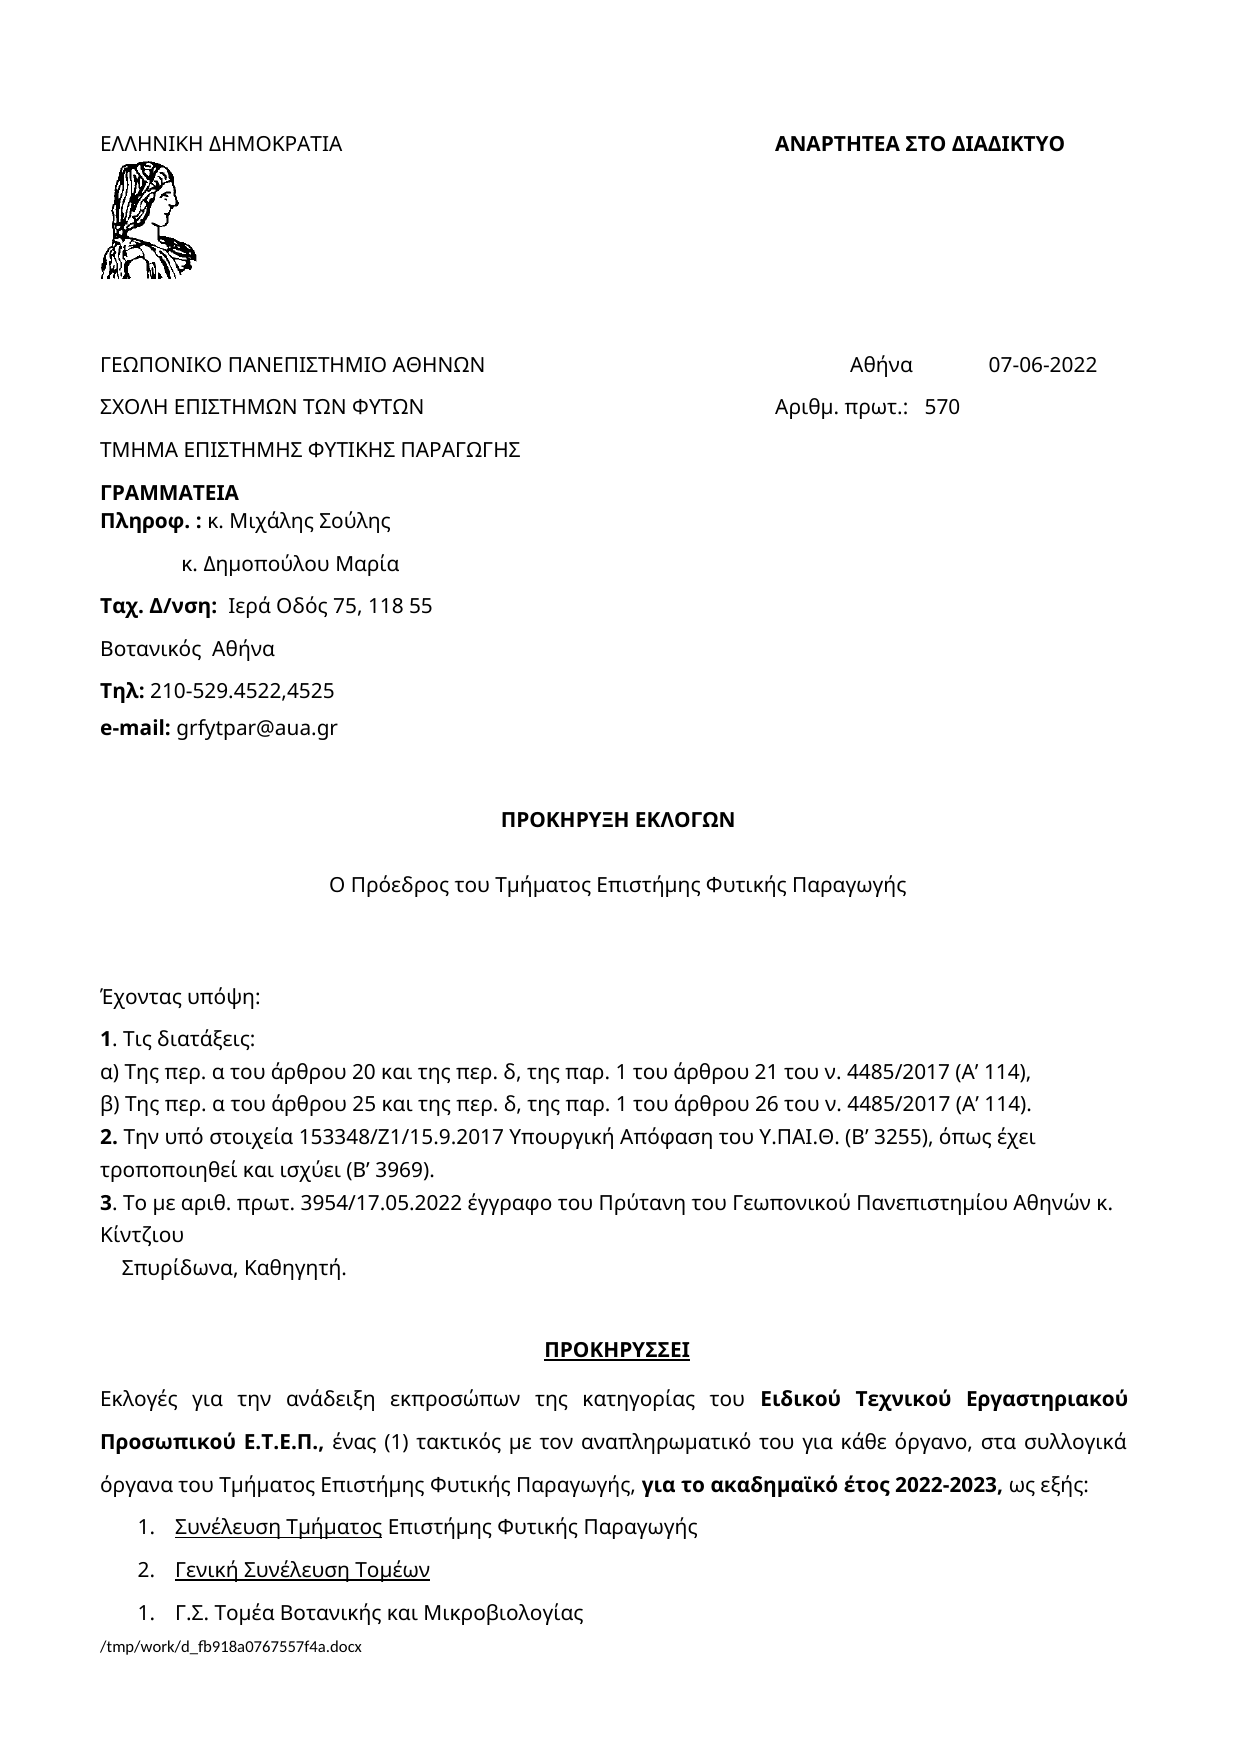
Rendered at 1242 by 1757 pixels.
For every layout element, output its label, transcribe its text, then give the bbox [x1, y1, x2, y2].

list Γ.Σ. Τομέα Βοτανικής και Μικροβιολογίας [137, 1598, 1150, 1626]
text ΓΕΩΠΟΝΙΚΟ ΠΑΝΕΠΙΣΤΗΜΙΟ ΑΘΗΝΩΝ Αθήνα 07-06-2022 [100, 307, 1150, 378]
text 2. Την υπό στοιχεία 153348/Ζ1/15.9.2017 Υπουργική Απόφαση του Υ.ΠΑΙ.Θ. (Β’ 3255), όπως έχει τροποποιηθεί και ισχύει (Β’ 3969). [100, 1122, 1150, 1183]
text 1. Τις διατάξεις: [100, 1024, 1150, 1053]
list Συνέλευση Τμήματος Επιστήμης Φυτικής Παραγωγής [137, 1512, 1150, 1541]
text Ο Πρόεδρος του Τμήματος Επιστήμης Φυτικής Παραγωγής [203, 870, 1033, 898]
text Σπυρίδωνα, Καθηγητή. [100, 1253, 1152, 1282]
text e-mail: grfytpar@aua.gr [100, 719, 208, 740]
text Βοτανικός Αθήνα [100, 634, 1150, 662]
text α) Της περ. α του άρθρου 20 και της περ. δ, της παρ. 1 του άρθρου 21 του ν. 4485/2017 (Α’ 114), [100, 1057, 1150, 1085]
text Εκλογές για την ανάδειξη εκπροσώπων της κατηγορίας του Ειδικού Τεχνικού Εργαστηριακού Προσωπικού Ε.Τ.Ε.Π., ένας (1) τακτικός με τον αναπληρωματικό του για κάθε όργανο, στα συλλογικά όργανα του Τμήματος Επιστήμης Φυτικής Παραγωγής, για το ακαδημαϊκό έτος 2022-2023, ως εξής: [100, 1384, 1128, 1498]
text ΠΡΟΚΗΡΥΞΗ ΕΚΛΟΓΩΝ [468, 806, 768, 834]
text ΠΡΟΚΗΡΥΣΣΕΙ [481, 1335, 753, 1364]
picture [99, 160, 197, 279]
text κ. Δημοπούλου Μαρία [100, 549, 1150, 577]
text Πληροφ. : κ. Μιχάλης Σούλης [100, 506, 1150, 534]
text Ταχ. Δ/νση: Ιερά Οδός 75, 118 55 [100, 591, 1150, 620]
text ΕΛΛΗΝΙΚΗ ΔΗΜΟΚΡΑΤΙΑ ΑΝΑΡΤΗΤΕΑ ΣΤΟ ΔΙΑΔΙΚΤΥΟ [100, 129, 1150, 158]
text 3. Το με αριθ. πρωτ. 3954/17.05.2022 έγγραφο του Πρύτανη του Γεωπονικού Πανεπιστημίου Αθηνών κ. Κίντζιου [100, 1188, 1152, 1249]
text ΣΧΟΛΗ ΕΠΙΣΤΗΜΩΝ ΤΩΝ ΦΥΤΩΝ Αριθμ. πρωτ.: 570 [100, 392, 1150, 421]
text β) Της περ. α του άρθρου 25 και της περ. δ, της παρ. 1 του άρθρου 26 του ν. 4485/2017 (Α’ 114). [100, 1089, 1150, 1118]
text Έχοντας υπόψη: [100, 982, 311, 1011]
text ΤΜΗΜΑ ΕΠΙΣΤΗΜΗΣ ΦΥΤΙΚΗΣ ΠΑΡΑΓΩΓΗΣ [100, 435, 1150, 463]
text Τηλ: 210-529.4522,4525 [100, 677, 1150, 705]
list Γενική Συνέλευση Τομέων [137, 1555, 1150, 1583]
text ΓΡΑΜΜΑΤΕΙΑ [100, 478, 1150, 506]
text e-mail: grfytpar@aua.gr [201, 719, 1150, 740]
